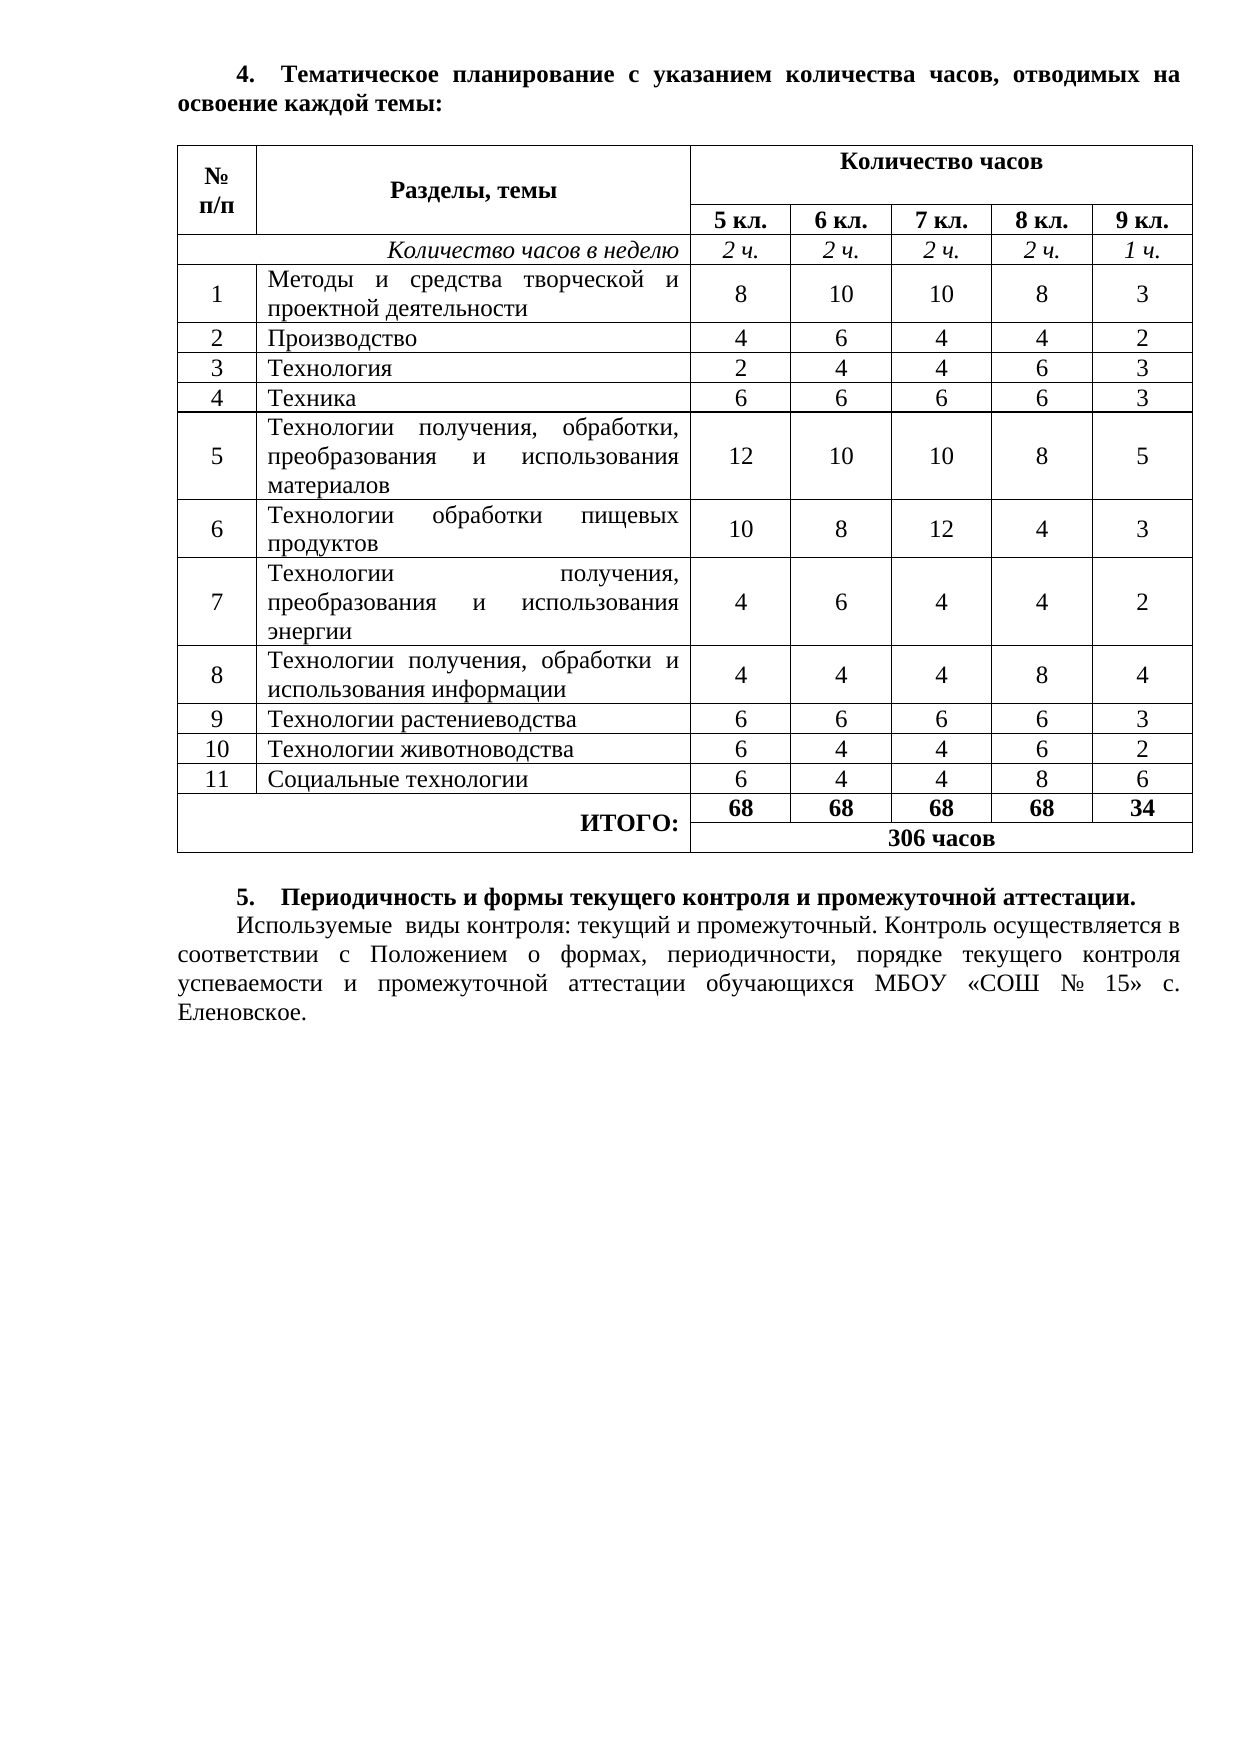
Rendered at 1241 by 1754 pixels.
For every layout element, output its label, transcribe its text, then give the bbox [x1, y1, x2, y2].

table_cell Технология [257, 353, 690, 382]
table_cell 8 [992, 764, 1092, 792]
table_cell 6 [791, 323, 891, 352]
table_cell 6 кл. [791, 205, 891, 234]
table_cell 12 [892, 500, 991, 557]
table_cell 4 [892, 353, 991, 382]
table_header № п/п [178, 146, 256, 234]
table_cell 5 [1093, 413, 1192, 499]
table_cell 306 часов [691, 823, 1192, 852]
table_cell 6 [791, 383, 891, 411]
table_cell Технологии получения, обработки, преобразования и использования материалов [257, 413, 690, 499]
table_cell 4 [791, 734, 891, 763]
table_cell 6 [178, 500, 256, 557]
table_cell 6 [1093, 764, 1192, 792]
table_cell Технологии получения, обработки и использования информации [257, 646, 690, 703]
table_cell 3 [1093, 704, 1192, 733]
table_cell 11 [178, 764, 256, 792]
table_cell 1 [178, 265, 256, 322]
list Тематическое планирование с указанием количества часов, отводимых на освоение каждой темы: [177, 59, 1181, 117]
table_cell 2 ч. [791, 235, 891, 263]
table_cell 10 [791, 413, 891, 499]
table_cell 3 [1093, 265, 1192, 322]
table_cell Технологии получения, преобразования и использования энергии [257, 558, 690, 644]
table_cell 6 [691, 383, 790, 411]
table_cell 10 [691, 500, 790, 557]
table_cell 10 [892, 413, 991, 499]
table_cell 6 [791, 704, 891, 733]
table_cell 6 [992, 704, 1092, 733]
table_cell 6 [892, 383, 991, 411]
table_cell 68 [791, 794, 891, 822]
table_cell Методы и средства творческой и проектной деятельности [257, 265, 690, 322]
table_cell 6 [992, 383, 1092, 411]
table_cell 8 [992, 265, 1092, 322]
table_header Разделы, темы [257, 146, 690, 234]
table_cell 3 [1093, 500, 1192, 557]
table_cell 68 [892, 794, 991, 822]
table_cell 8 [992, 413, 1092, 499]
table_cell 5 кл. [691, 205, 790, 234]
table_cell 8 [691, 265, 790, 322]
table_cell 4 [1093, 646, 1192, 703]
table_cell 10 [892, 265, 991, 322]
table_cell 6 [691, 734, 790, 763]
table_cell 10 [178, 734, 256, 763]
table_cell Количество часов в неделю [178, 235, 690, 263]
table_cell 4 [691, 323, 790, 352]
table_cell 4 [791, 646, 891, 703]
table_cell Техника [257, 383, 690, 411]
table_cell 4 [892, 764, 991, 792]
table_cell 4 [691, 558, 790, 644]
table_cell 8 [992, 646, 1092, 703]
table_cell 34 [1093, 794, 1192, 822]
table_cell 8 [791, 500, 891, 557]
table_cell 2 ч. [992, 235, 1092, 263]
table_cell 4 [791, 764, 891, 792]
table_cell ИТОГО: [178, 794, 690, 852]
table_cell 8 кл. [992, 205, 1092, 234]
table_cell 6 [691, 704, 790, 733]
table_cell 6 [992, 734, 1092, 763]
table_cell 10 [791, 265, 891, 322]
table_cell 12 [691, 413, 790, 499]
table_header Количество часов [691, 146, 1192, 204]
table_cell Технологии обработки пищевых продуктов [257, 500, 690, 557]
table_cell 2 [691, 353, 790, 382]
table_cell 2 [1093, 323, 1192, 352]
table_cell 1 ч. [1093, 235, 1192, 263]
table_cell 9 [178, 704, 256, 733]
table_cell Технологии животноводства [257, 734, 690, 763]
table_cell 8 [178, 646, 256, 703]
table_cell 6 [992, 353, 1092, 382]
table_cell 6 [791, 558, 891, 644]
table_cell 5 [178, 413, 256, 499]
table_cell 2 [1093, 734, 1192, 763]
table_cell 7 кл. [892, 205, 991, 234]
table_cell 4 [691, 646, 790, 703]
table_cell 4 [178, 383, 256, 411]
table_cell 4 [892, 734, 991, 763]
table_cell 2 [178, 323, 256, 352]
table_cell 3 [178, 353, 256, 382]
table_cell 4 [992, 558, 1092, 644]
table_cell 4 [992, 500, 1092, 557]
table_cell 6 [691, 764, 790, 792]
table_cell 4 [992, 323, 1092, 352]
table_cell 2 ч. [892, 235, 991, 263]
table_cell 7 [178, 558, 256, 644]
table_cell Производство [257, 323, 690, 352]
table_cell Социальные технологии [257, 764, 690, 792]
list Используемые виды контроля: текущий и промежуточный. Контроль осуществляется в соответствии с Положением о формах, периодичности, порядке текущего контроля успеваемости и промежуточной аттестации обучающихся МБОУ «СОШ № 15» с. Еленовское. [177, 911, 1181, 1026]
table_cell 4 [892, 558, 991, 644]
table_cell 2 [1093, 558, 1192, 644]
table_cell 4 [892, 646, 991, 703]
table_cell 3 [1093, 383, 1192, 411]
table_cell 9 кл. [1093, 205, 1192, 234]
table_cell 2 ч. [691, 235, 790, 263]
table_cell 4 [791, 353, 891, 382]
table_cell 68 [691, 794, 790, 822]
table_cell 4 [892, 323, 991, 352]
table_cell 68 [992, 794, 1092, 822]
table_cell Технологии растениеводства [257, 704, 690, 733]
table_cell 3 [1093, 353, 1192, 382]
table_cell 6 [892, 704, 991, 733]
list Периодичность и формы текущего контроля и промежуточной аттестации. [177, 882, 1181, 911]
